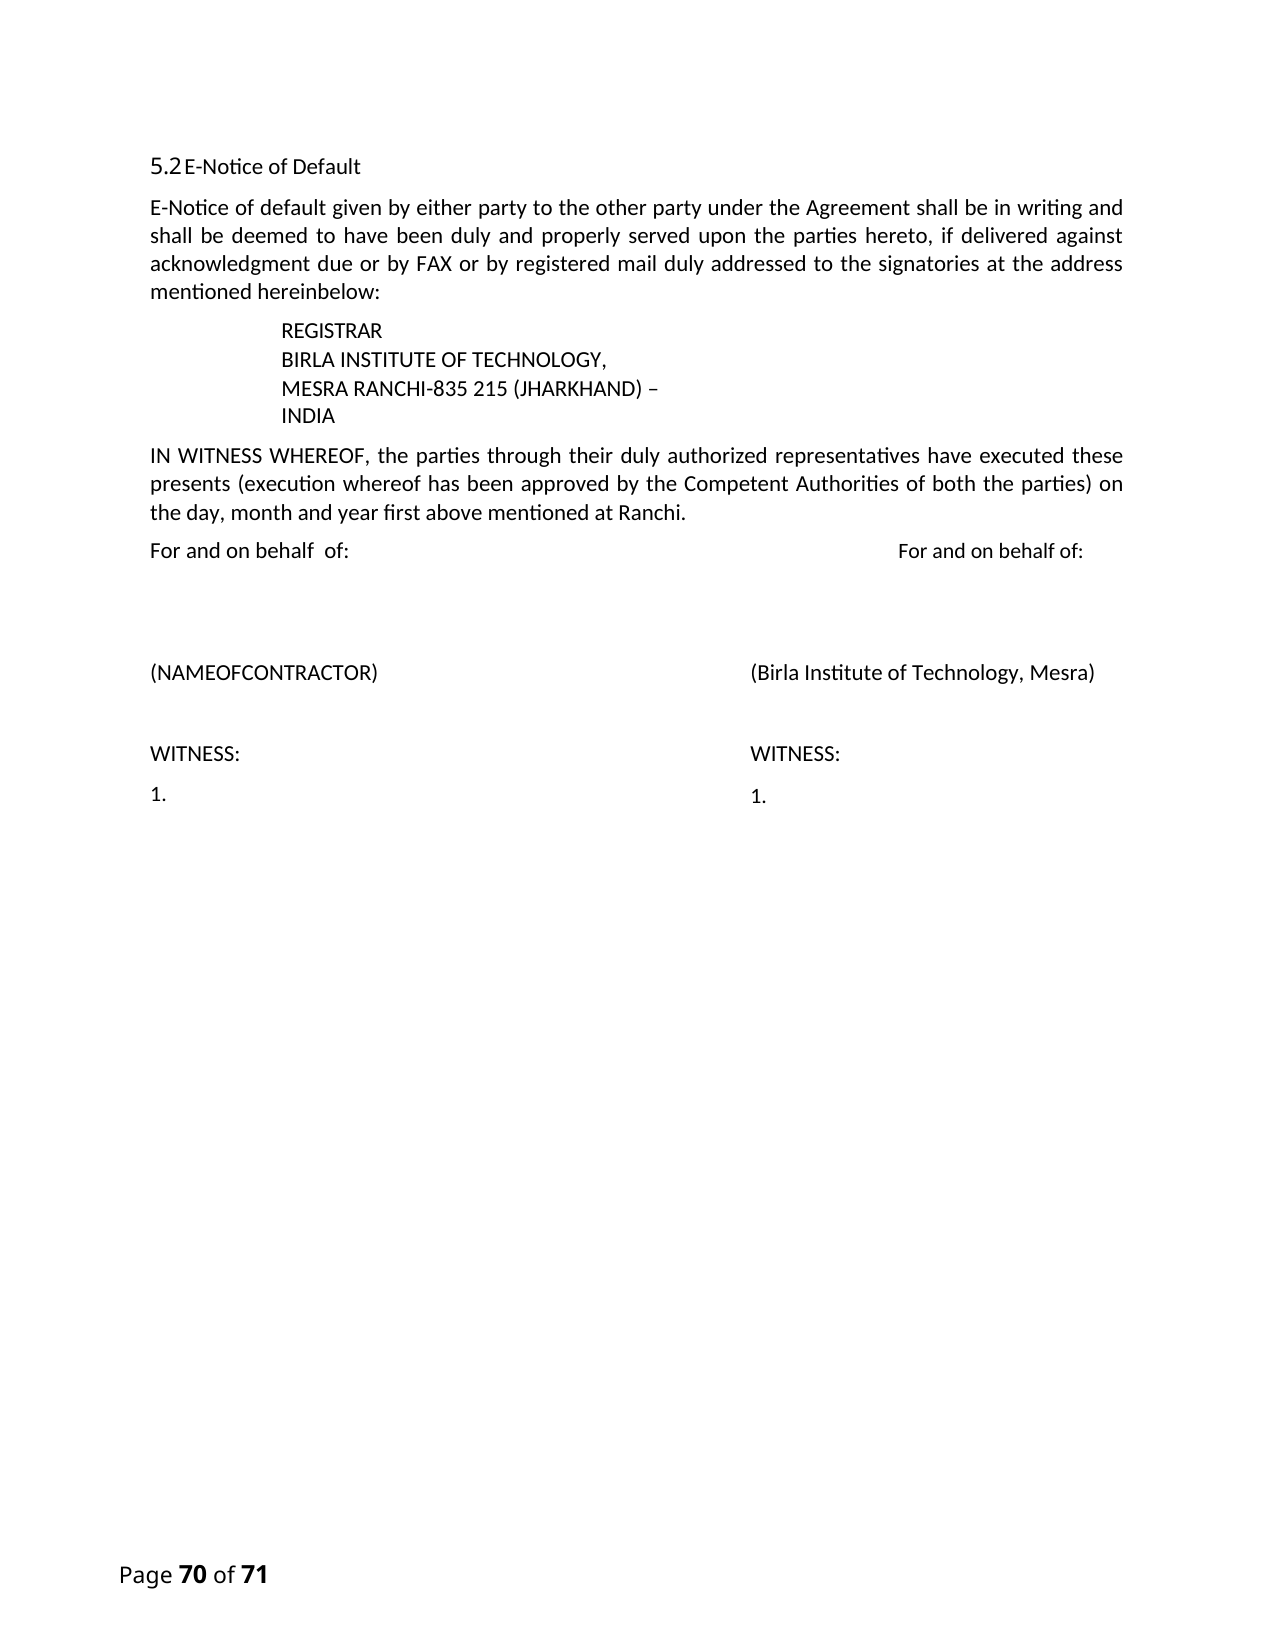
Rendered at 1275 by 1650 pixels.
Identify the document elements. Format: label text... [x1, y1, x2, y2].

text IN WITNESS WHEREOF, the parties through their duly authorized representatives have executed these presents (execution whereof has been approved by the Competent Authorities of both the parties) on the day, month and year first above mentioned at Ranchi. [150, 441, 1125, 526]
text E-Notice of default given by either party to the other party under the Agreement shall be in writing and shall be deemed to have been duly and properly served upon the parties hereto, if delivered against acknowledgment due or by FAX or by registered mail duly addressed to the signatories at the address mentioned hereinbelow: [150, 193, 1126, 306]
list E-Notice of Default [150, 150, 1137, 181]
text For and on behalf of: For and on behalf of: [150, 537, 1137, 564]
text WITNESS: WITNESS: [150, 739, 1137, 767]
text BIRLA INSTITUTE OF TECHNOLOGY, MESRA RANCHI-835 215 (JHARKHAND) – INDIA [281, 346, 676, 430]
text 1. 1. [150, 780, 1137, 809]
text REGISTRAR [281, 317, 1137, 344]
text (NAMEOFCONTRACTOR) (Birla Institute of Technology, Mesra) [150, 658, 1137, 686]
